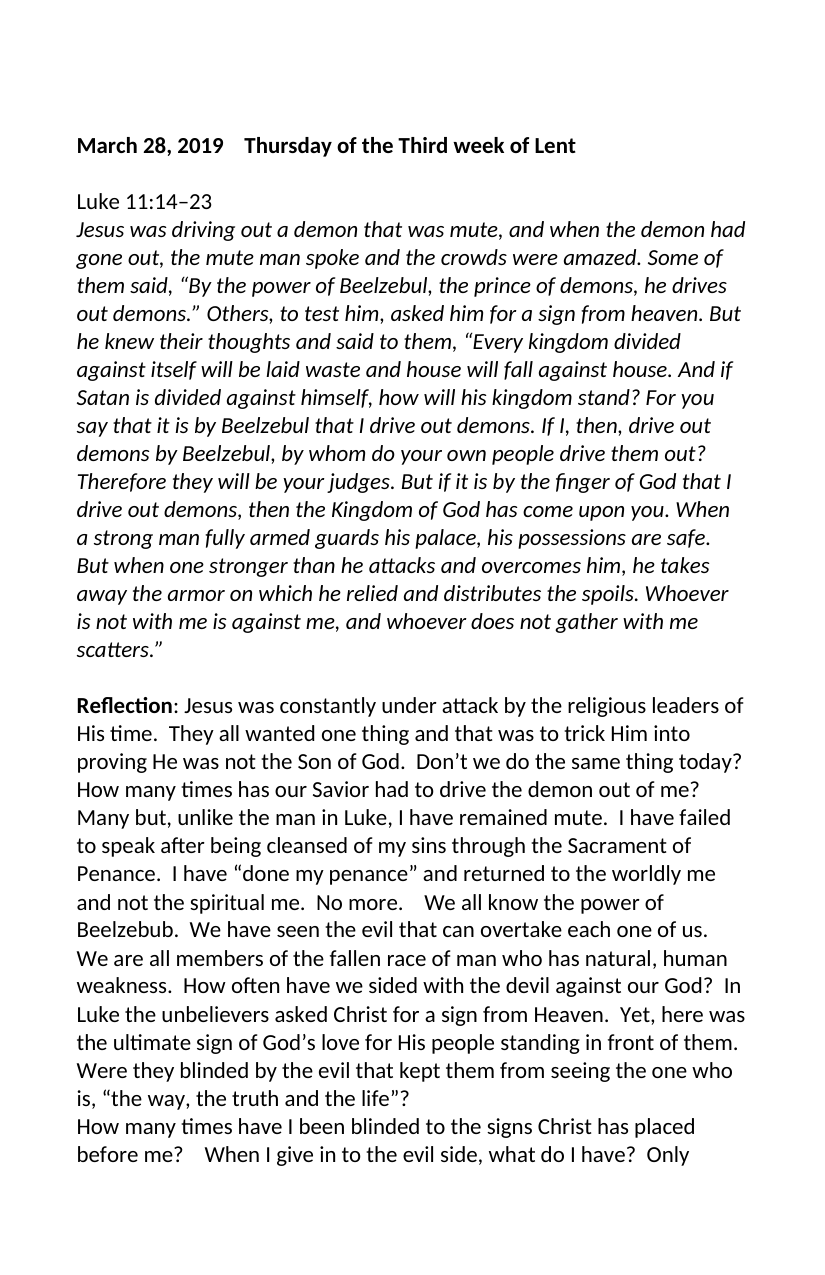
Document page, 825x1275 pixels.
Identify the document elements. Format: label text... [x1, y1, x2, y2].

text Luke 11:14–23 Jesus was driving out a demon that was mute, and when the demon had gone out, the mute man spoke and the crowds were amazed. Some of them said, “By the power of Beelzebul, the prince of demons, he drives out demons.” Others, to test him, asked him for a sign from heaven. But he knew their thoughts and said to them, “Every kingdom divided against itself will be laid waste and house will fall against house. And if Satan is divided against himself, how will his kingdom stand? For you say that it is by Beelzebul that I drive out demons. If I, then, drive out demons by Beelzebul, by whom do your own people drive them out? Therefore they will be your judges. But if it is by the finger of God that I drive out demons, then the Kingdom of God has come upon you. When a strong man fully armed guards his palace, his possessions are safe. But when one stronger than he attacks and overcomes him, he takes away the armor on which he relied and distributes the spoils. Whoever is not with me is against me, and whoever does not gather with me scatters.” [76, 187, 750, 663]
text March 28, 2019 Thursday of the Third week of Lent [76, 131, 750, 159]
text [76, 691, 750, 1168]
